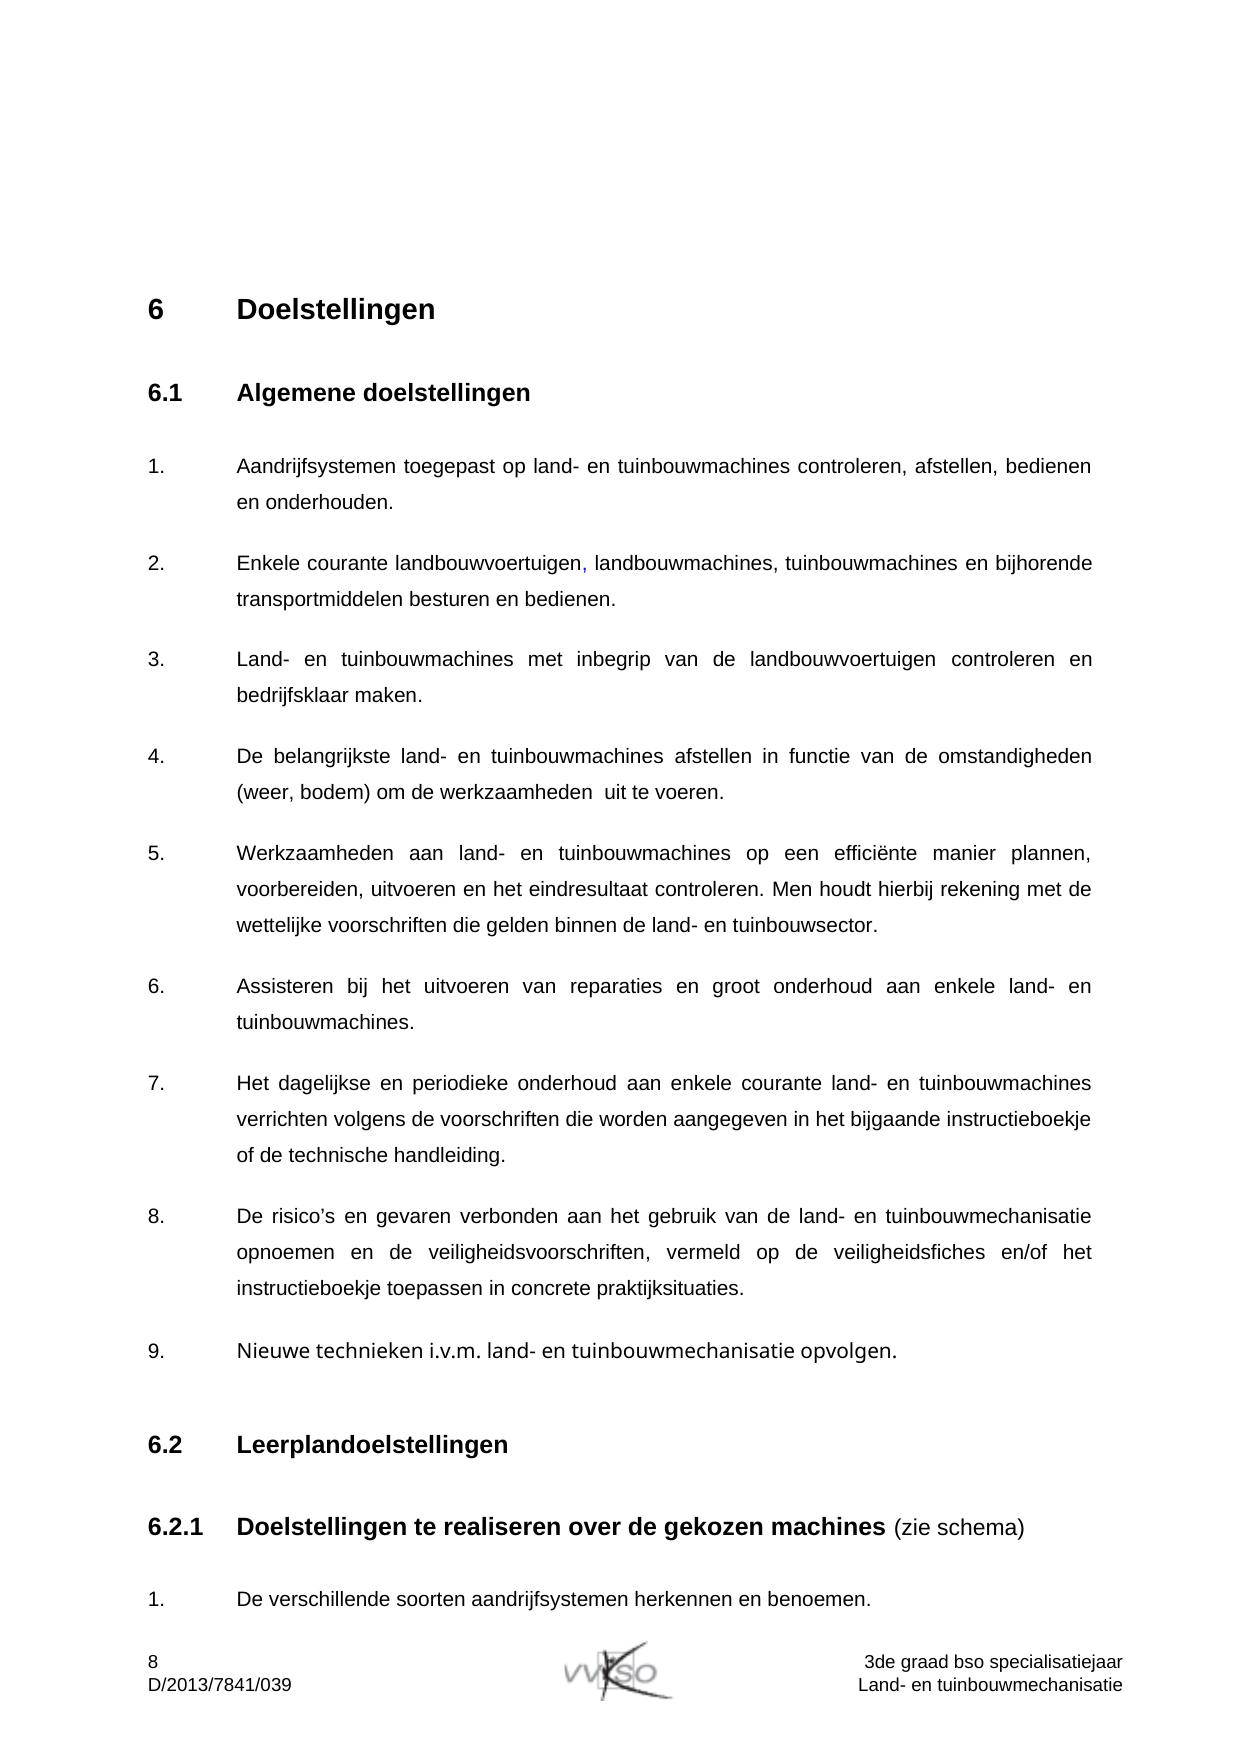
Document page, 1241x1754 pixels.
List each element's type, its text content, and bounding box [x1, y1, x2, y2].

list Algemene doelstellingen [148, 376, 1092, 408]
list Aandrijfsystemen toegepast op land- en tuinbouwmachines controleren, afstellen, bedienen en onderhouden. [148, 453, 1092, 513]
picture [564, 1641, 676, 1701]
list Enkele courante landbouwvoertuigen, landbouwmachines, tuinbouwmachines en bijhorende transportmiddelen besturen en bedienen. [148, 550, 1092, 610]
list Werkzaamheden aan land- en tuinbouwmachines op een efficiënte manier plannen, voorbereiden, uitvoeren en het eindresultaat controleren. Men houdt hierbij rekening met de wettelijke voorschriften die gelden binnen de land- en tuinbouwsector. [148, 841, 1092, 937]
list Land- en tuinbouwmachines met inbegrip van de landbouwvoertuigen controleren en bedrijfsklaar maken. [148, 647, 1092, 707]
list Assisteren bij het uitvoeren van reparaties en groot onderhoud aan enkele land- en tuinbouwmachines. [148, 974, 1092, 1034]
list Doelstellingen [148, 291, 1092, 326]
list Het dagelijkse en periodieke onderhoud aan enkele courante land- en tuinbouwmachines verrichten volgens de voorschriften die worden aangegeven in het bijgaande instructieboekje of de technische handleiding. [148, 1071, 1092, 1167]
list De verschillende soorten aandrijfsystemen herkennen en benoemen. [148, 1587, 1092, 1611]
list Leerplandoelstellingen [148, 1429, 1092, 1460]
list De belangrijkste land- en tuinbouwmachines afstellen in functie van de omstandigheden (weer, bodem) om de werkzaamheden uit te voeren. [148, 744, 1092, 804]
list Doelstellingen te realiseren over de gekozen machines (zie schema) [148, 1510, 1092, 1541]
list De risico’s en gevaren verbonden aan het gebruik van de land- en tuinbouwmechanisatie opnoemen en de veiligheidsvoorschriften, vermeld op de veiligheidsfiches en/of het instructieboekje toepassen in concrete praktijksituaties. [148, 1203, 1092, 1299]
list Nieuwe technieken i.v.m. land- en tuinbouwmechanisatie opvolgen. [148, 1336, 1092, 1365]
